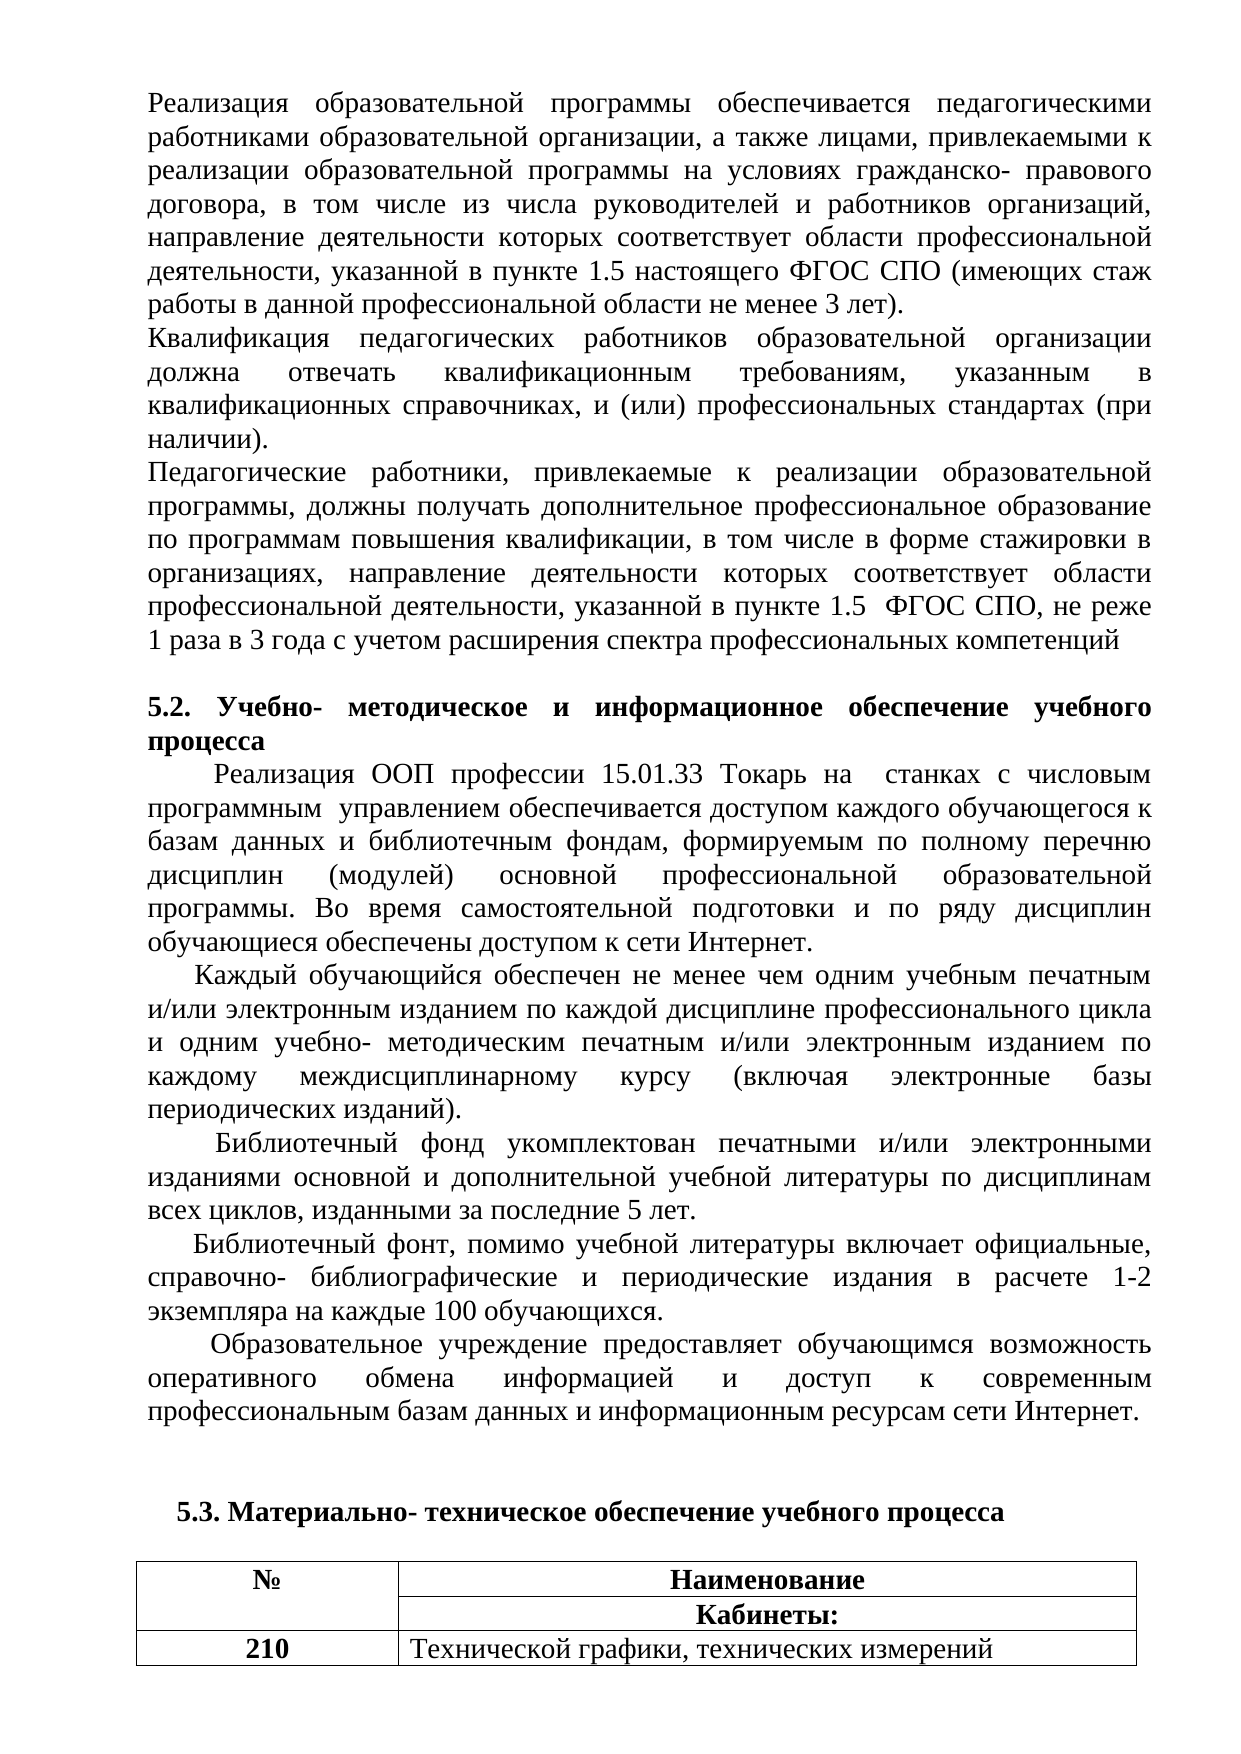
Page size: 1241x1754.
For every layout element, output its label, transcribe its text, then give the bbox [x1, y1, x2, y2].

table_cell Кабинеты: [399, 1597, 1136, 1630]
text Педагогические работники, привлекаемые к реализации образовательной программы, должны получать дополнительное профессиональное образование по программам повышения квалификации, в том числе в форме стажировки в организациях, направление деятельности которых соответствует области профессиональной деятельности, указанной в пункте 1.5 ФГОС СПО, не реже 1 раза в 3 года с учетом расширения спектра профессиональных компетенций [147, 454, 1152, 656]
text Библиотечный фонт, помимо учебной литературы включает официальные, справочно- библиографические и периодические издания в расчете 1-2 экземпляра на каждые 100 обучающихся. [147, 1226, 1152, 1326]
text Образовательное учреждение предоставляет обучающимся возможность оперативного обмена информацией и доступ к современным профессиональным базам данных и информационным ресурсам сети Интернет. [147, 1326, 1152, 1427]
table_header Наименование [399, 1562, 1136, 1596]
text Библиотечный фонд укомплектован печатными и/или электронными изданиями основной и дополнительной учебной литературы по дисциплинам всех циклов, изданными за последние 5 лет. [147, 1125, 1152, 1226]
table_header № [137, 1562, 398, 1630]
text Каждый обучающийся обеспечен не менее чем одним учебным печатным и/или электронным изданием по каждой дисциплине профессионального цикла и одним учебно- методическим печатным и/или электронным изданием по каждому междисциплинарному курсу (включая электронные базы периодических изданий). [147, 957, 1152, 1125]
table_cell Технической графики, технических измерений [399, 1631, 1136, 1665]
text 5.3. Материально- техническое обеспечение учебного процесса [147, 1494, 1152, 1528]
text Реализация ООП профессии 15.01.33 Токарь на станках с числовым программным управлением обеспечивается доступом каждого обучающегося к базам данных и библиотечным фондам, формируемым по полному перечню дисциплин (модулей) основной профессиональной образовательной программы. Во время самостоятельной подготовки и по ряду дисциплин обучающиеся обеспечены доступом к сети Интернет. [147, 756, 1152, 957]
text Реализация образовательной программы обеспечивается педагогическими работниками образовательной организации, а также лицами, привлекаемыми к реализации образовательной программы на условиях гражданско- правового договора, в том числе из числа руководителей и работников организаций, направление деятельности которых соответствует области профессиональной деятельности, указанной в пункте 1.5 настоящего ФГОС СПО (имеющих стаж работы в данной профессиональной области не менее 3 лет). [147, 85, 1152, 320]
table_cell 210 [137, 1631, 398, 1665]
text Квалификация педагогических работников образовательной организации должна отвечать квалификационным требованиям, указанным в квалификационных справочниках, и (или) профессиональных стандартах (при наличии). [147, 320, 1152, 454]
text 5.2. Учебно- методическое и информационное обеспечение учебного процесса [147, 689, 1152, 756]
